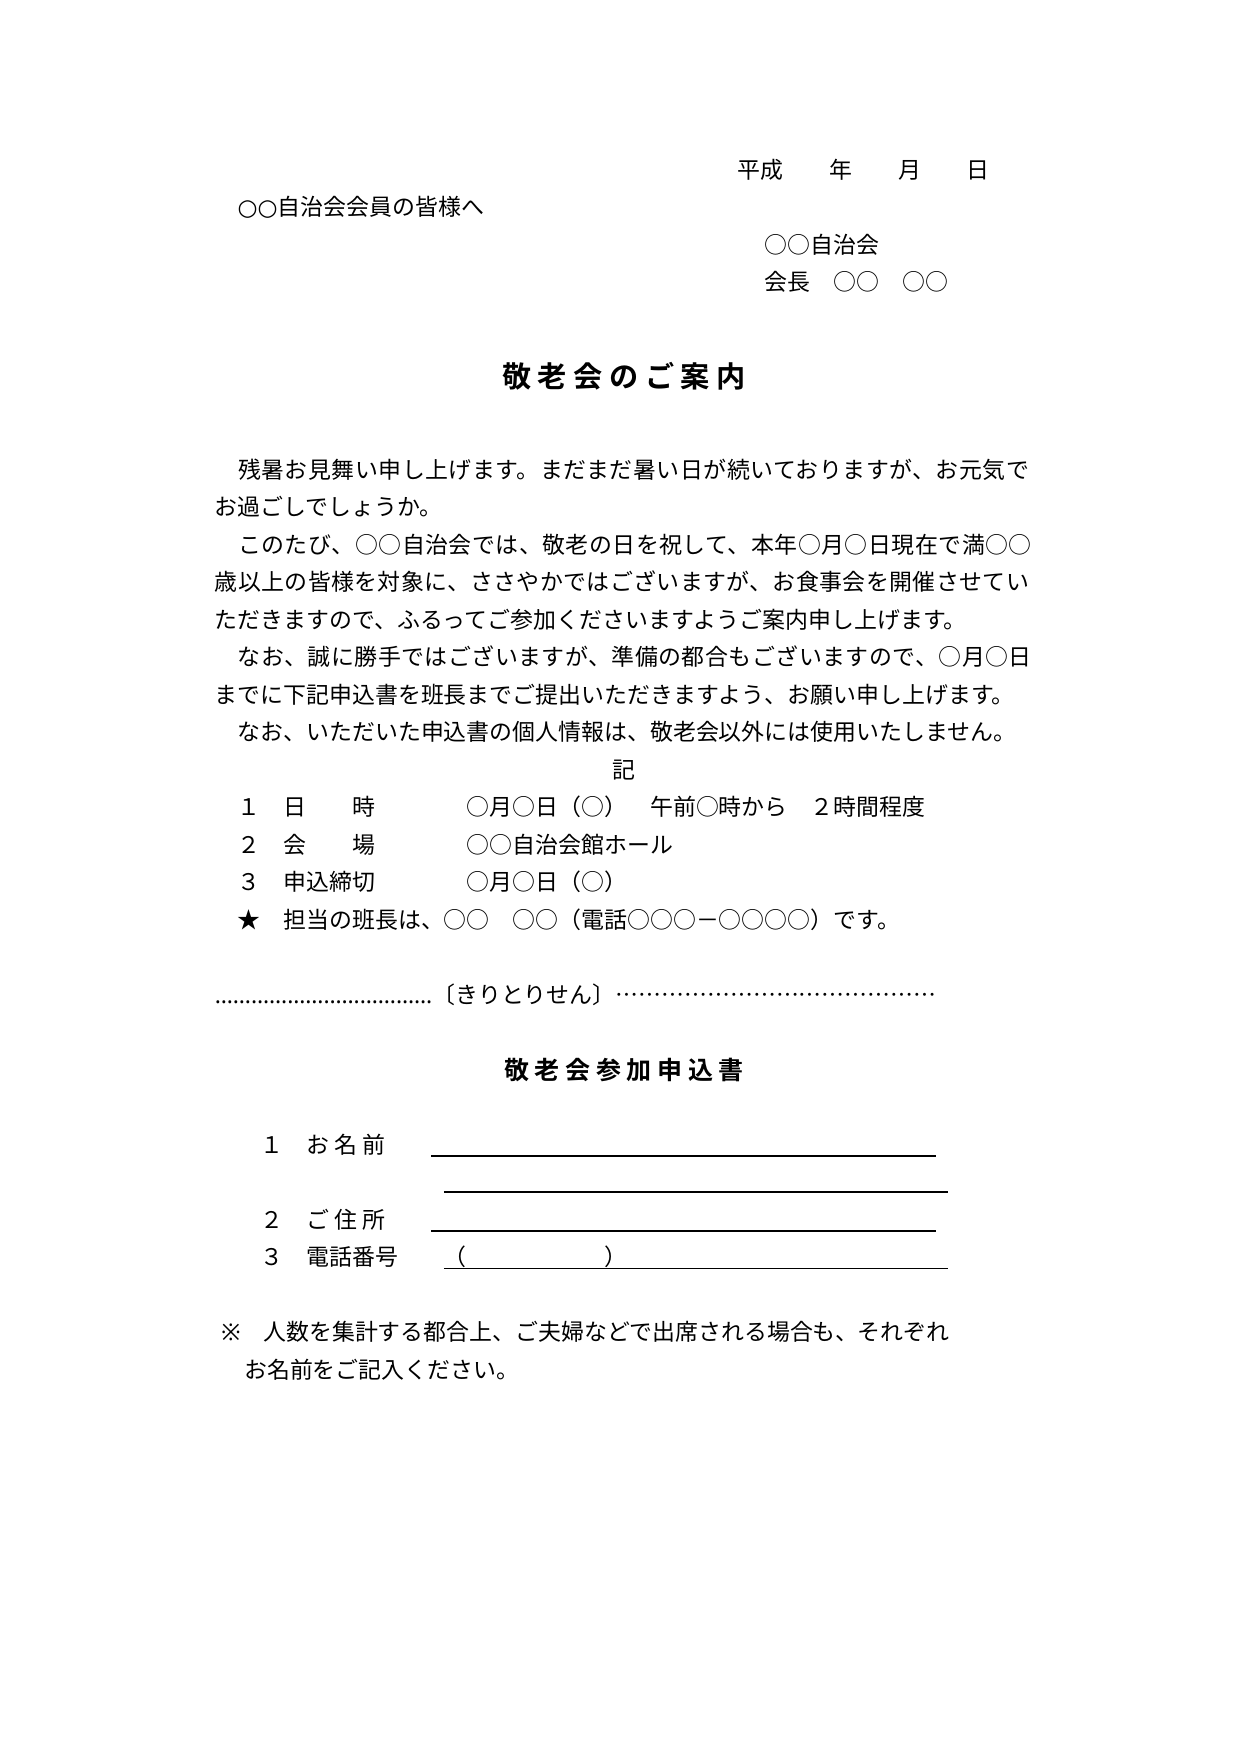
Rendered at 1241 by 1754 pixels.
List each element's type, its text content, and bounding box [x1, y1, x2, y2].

text ………………………………〔きりとりせん〕…………………………………… [214, 975, 1033, 1012]
text 敬 老 会 参 加 申 込 書 [214, 1050, 1033, 1087]
text なお、誠に勝手ではございますが、準備の都合もございますので、○月○日までに下記申込書を班長までご提出いただきますよう、お願い申し上げます。 [214, 637, 1033, 712]
text お名前をご記入ください。 [221, 1350, 1063, 1387]
text ３ 電話番号 （ ） [214, 1237, 1033, 1275]
text １ お 名 前 [214, 1125, 1033, 1162]
text このたび、○○自治会では、敬老の日を祝して、本年○月○日現在で満○○歳以上の皆様を対象に、ささやかではございますが、お食事会を開催させていただきますので、ふるってご参加くださいますようご案内申し上げます。 [214, 525, 1033, 637]
text 敬 老 会 の ご 案 内 [214, 337, 1033, 412]
text ★ 担当の班長は、○○ ○○（電話○○○－○○○○）です。 [214, 900, 1033, 937]
text ２ ご 住 所 [214, 1200, 1033, 1237]
text ○○自治会会員の皆様へ [214, 187, 1033, 225]
text ※ 人数を集計する都合上、ご夫婦などで出席される場合も、それぞれ [221, 1312, 1063, 1350]
text 会長 ○○ ○○ [214, 262, 1033, 300]
text ２ 会 場 ○○自治会館ホール [214, 825, 1033, 862]
text １ 日 時 ○月○日（○） 午前○時から ２時間程度 [214, 787, 1033, 825]
text ○○自治会 [214, 225, 1033, 262]
text 平成 年 月 日 [214, 150, 1033, 187]
text ３ 申込締切 ○月○日（○） [214, 862, 1033, 900]
text 残暑お見舞い申し上げます。まだまだ暑い日が続いておりますが、お元気でお過ごしでしょうか。 [214, 450, 1033, 525]
text なお、いただいた申込書の個人情報は、敬老会以外には使用いたしません。 [214, 712, 1033, 750]
text 記 [214, 750, 1033, 787]
